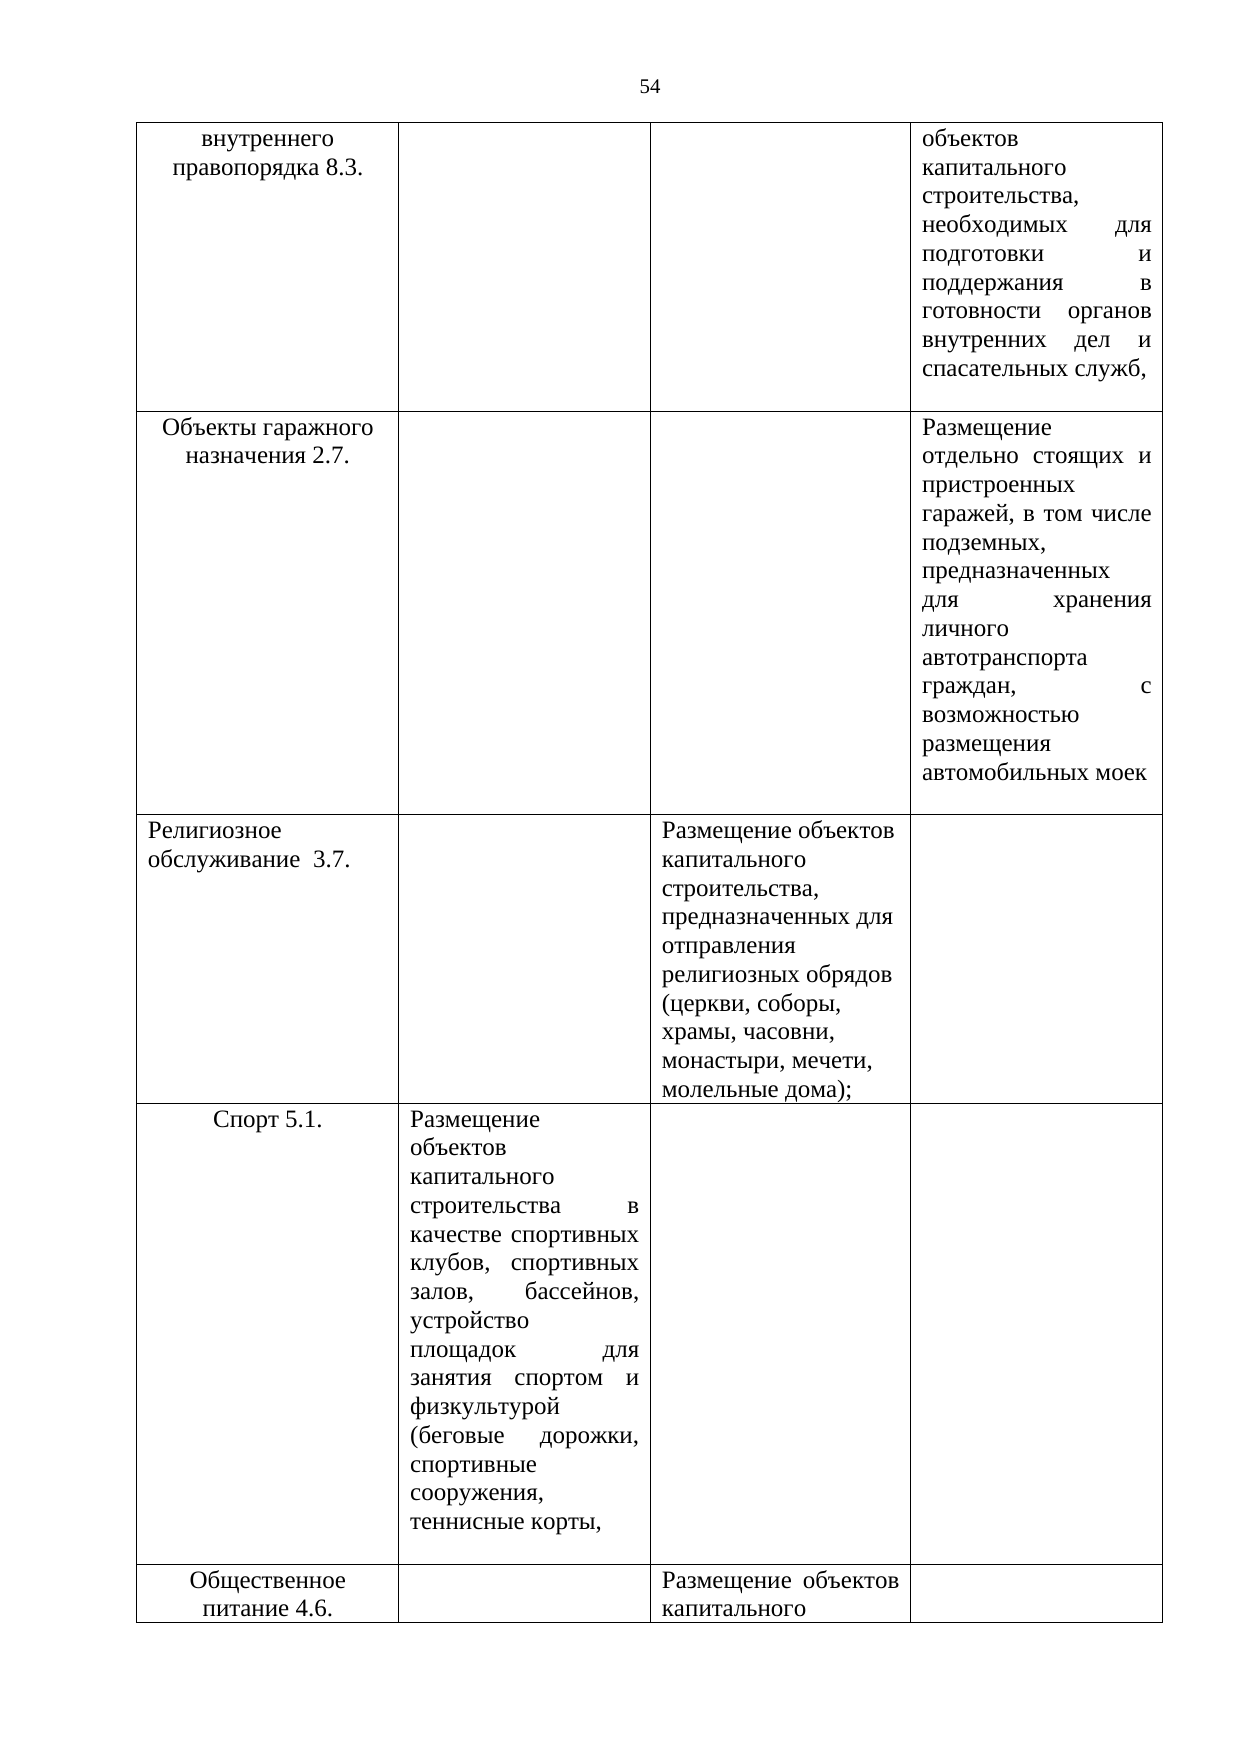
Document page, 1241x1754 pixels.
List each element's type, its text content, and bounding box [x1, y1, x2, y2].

table_cell Размещение отдельно стоящих и пристроенных гаражей, в том числе подземных, предназначенных для хранения личного автотранспорта граждан, с возможностью размещения автомобильных моек [911, 412, 1162, 814]
table_cell Объекты гаражного назначения 2.7. [137, 412, 398, 814]
table_cell [651, 412, 910, 814]
table_cell [399, 412, 650, 814]
table_cell Размещение объектов капитального строительства в качестве спортивных клубов, спортивных залов, бассейнов, устройство площадок для занятия спортом и физкультурой (беговые дорожки, спортивные сооружения, теннисные корты, [399, 1104, 650, 1564]
table_cell Спорт 5.1. [137, 1104, 398, 1564]
table_cell [651, 123, 910, 411]
table_cell Религиозное обслуживание 3.7. [137, 815, 398, 1103]
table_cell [911, 123, 1162, 411]
table_cell [911, 1104, 1162, 1564]
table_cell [651, 1565, 910, 1622]
table_cell [399, 123, 650, 411]
table_cell [911, 815, 1162, 1103]
table_cell [399, 1565, 650, 1622]
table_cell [137, 123, 398, 411]
table_cell [399, 815, 650, 1103]
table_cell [137, 1565, 398, 1622]
table_cell [911, 1565, 1162, 1622]
table_cell [651, 1104, 910, 1564]
table_cell Размещение объектов капитального строительства, предназначенных для отправления религиозных обрядов (церкви, соборы, храмы, часовни, монастыри, мечети, молельные дома); [651, 815, 910, 1103]
